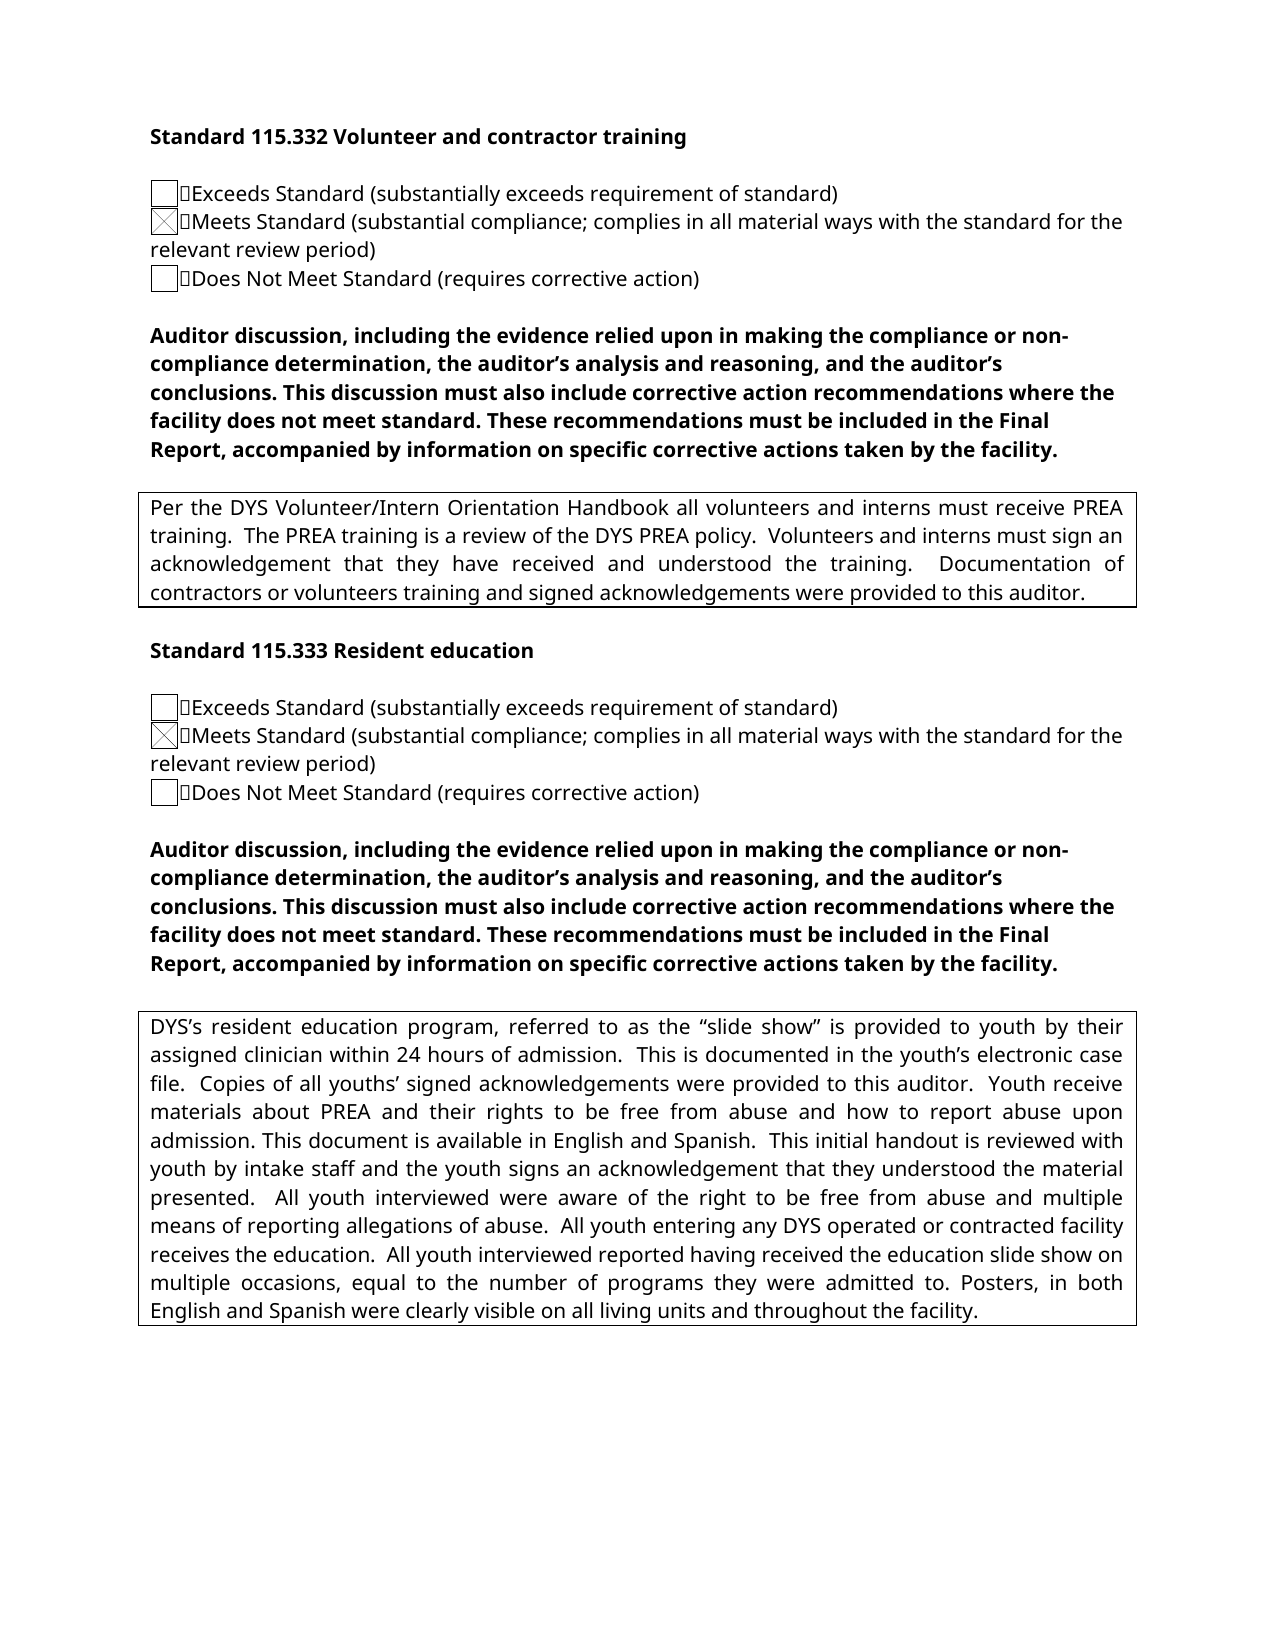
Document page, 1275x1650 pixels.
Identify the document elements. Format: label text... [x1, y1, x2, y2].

table_header Per the DYS Volunteer/Intern Orientation Handbook all volunteers and interns must receive PREA training. The PREA training is a review of the DYS PREA policy. Volunteers and interns must sign an acknowledgement that they have received and understood the training. Documentation of contractors or volunteers training and signed acknowledgements were provided to this auditor. [139, 493, 1136, 606]
text Auditor discussion, including the evidence relied upon in making the compliance or non-compliance determination, the auditor’s analysis and reasoning, and the auditor’s conclusions. This discussion must also include corrective action recommendations where the facility does not meet standard. These recommendations must be included in the Final Report, accompanied by information on specific corrective actions taken by the facility. [150, 321, 1125, 463]
text Does Not Meet Standard (requires corrective action) [150, 778, 1125, 806]
text Exceeds Standard (substantially exceeds requirement of standard) [150, 693, 1125, 721]
text Does Not Meet Standard (requires corrective action) [150, 264, 1125, 292]
text Standard 115.333 Resident education [150, 636, 1125, 664]
text Exceeds Standard (substantially exceeds requirement of standard) [150, 179, 1125, 207]
table_header DYS’s resident education program, referred to as the “slide show” is provided to youth by their assigned clinician within 24 hours of admission. This is documented in the youth’s electronic case file. Copies of all youths’ signed acknowledgements were provided to this auditor. Youth receive materials about PREA and their rights to be free from abuse and how to report abuse upon admission. This document is available in English and Spanish. This initial handout is reviewed with youth by intake staff and the youth signs an acknowledgement that they understood the material presented. All youth interviewed were aware of the right to be free from abuse and multiple means of reporting allegations of abuse. All youth entering any DYS operated or contracted facility receives the education. All youth interviewed reported having received the education slide show on multiple occasions, equal to the number of programs they were admitted to. Posters, in both English and Spanish were clearly visible on all living units and throughout the facility. [139, 1012, 1136, 1325]
text Meets Standard (substantial compliance; complies in all material ways with the standard for the relevant review period) [150, 721, 1125, 778]
text Standard 115.332 Volunteer and contractor training [150, 122, 1125, 150]
text Meets Standard (substantial compliance; complies in all material ways with the standard for the relevant review period) [150, 207, 1125, 264]
text Auditor discussion, including the evidence relied upon in making the compliance or non-compliance determination, the auditor’s analysis and reasoning, and the auditor’s conclusions. This discussion must also include corrective action recommendations where the facility does not meet standard. These recommendations must be included in the Final Report, accompanied by information on specific corrective actions taken by the facility. [150, 835, 1125, 977]
